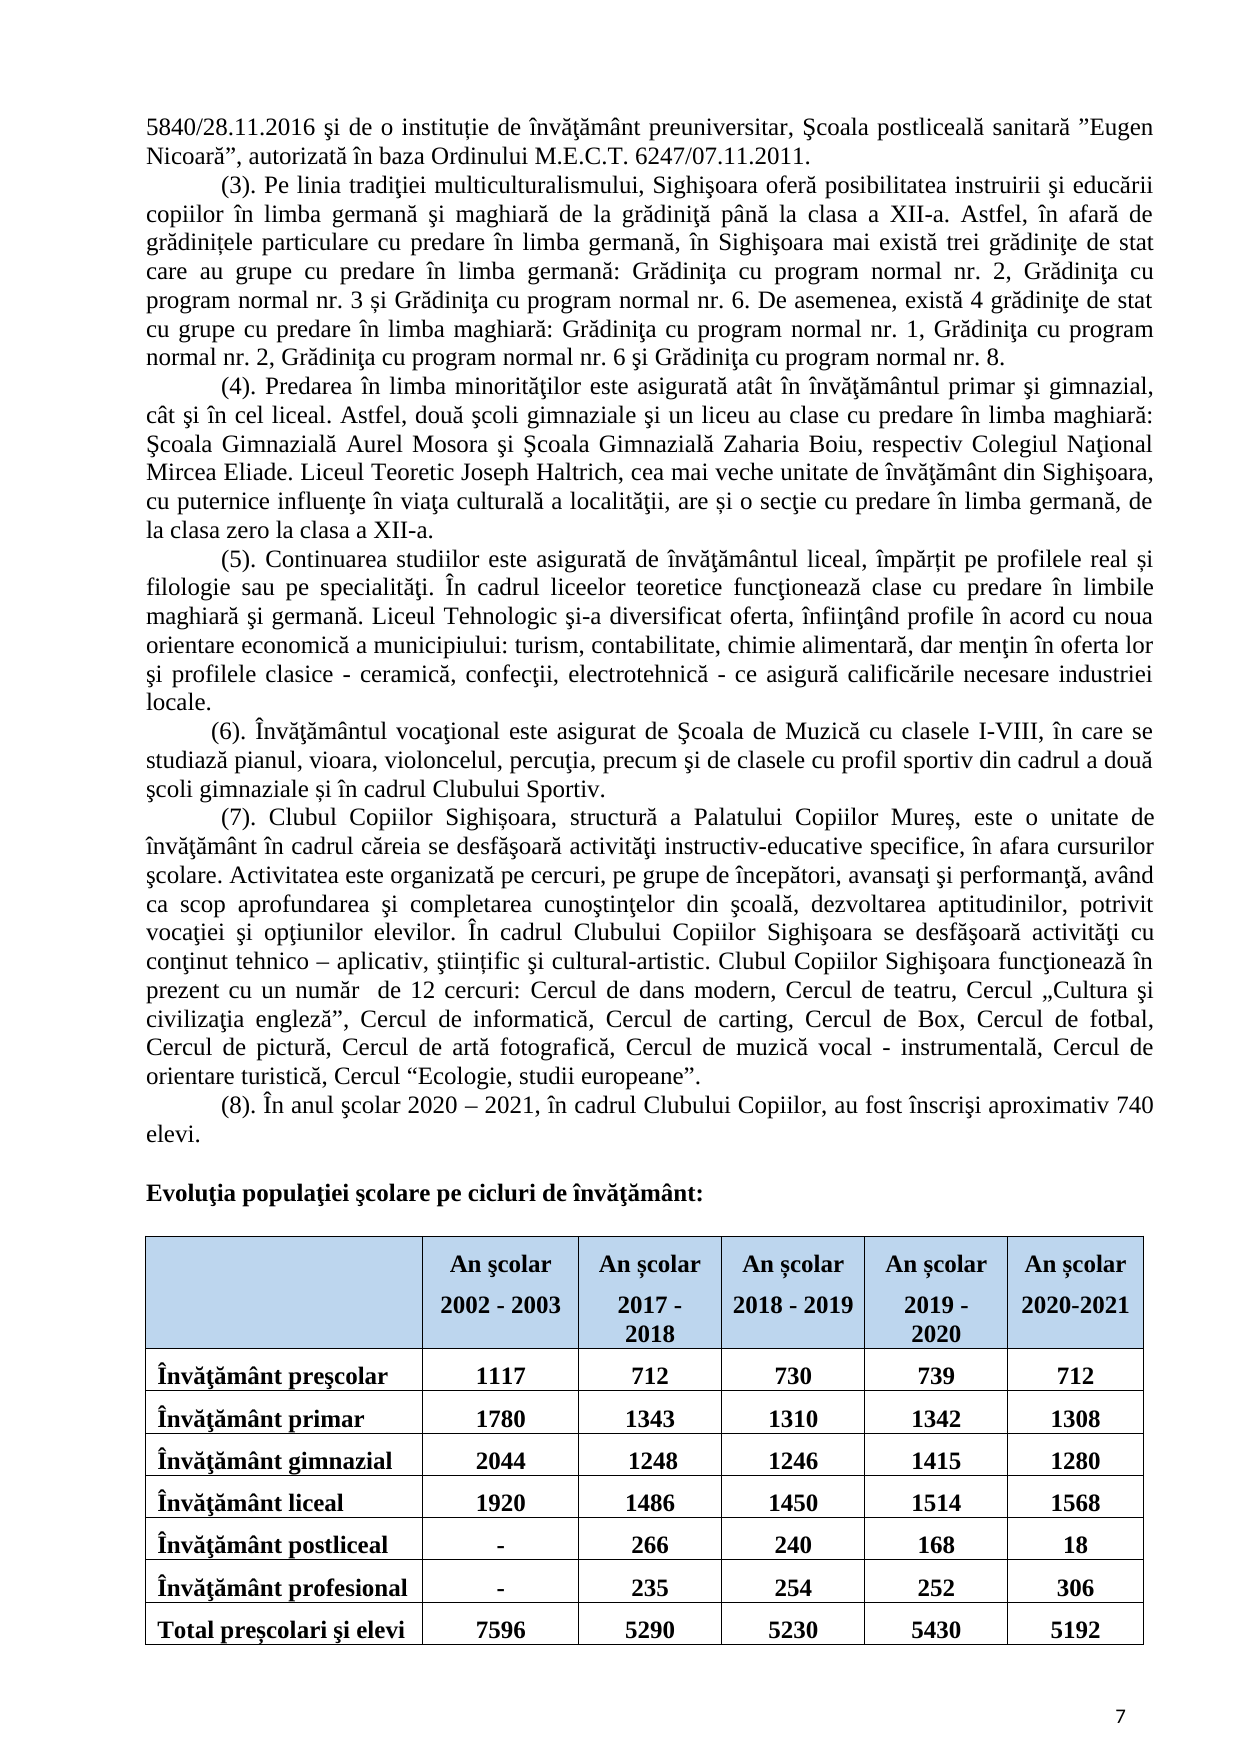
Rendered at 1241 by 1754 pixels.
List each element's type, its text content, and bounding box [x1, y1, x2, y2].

table_header An școlar 2018 - 2019 [722, 1237, 864, 1348]
table_cell 266 [579, 1518, 721, 1559]
text (7). Clubul Copiilor Sighișoara, structură a Palatului Copiilor Mureș, este o unitate de învăţământ în cadrul căreia se desfăşoară activităţi instructiv-educative specifice, în afara cursurilor şcolare. Activitatea este organizată pe cercuri, pe grupe de începători, avansaţi şi performanţă, având ca scop aprofundarea şi completarea cunoştinţelor din şcoală, dezvoltarea aptitudinilor, potrivit vocaţiei şi opţiunilor elevilor. În cadrul Clubului Copiilor Sighişoara se desfăşoară activităţi cu conţinut tehnico – aplicativ, ştiințific şi cultural-artistic. Clubul Copiilor Sighişoara funcţionează în prezent cu un număr de 12 cercuri: Cercul de dans modern, Cercul de teatru, Cercul „Cultura şi civilizaţia engleză”, Cercul de informatică, Cercul de carting, Cercul de Box, Cercul de fotbal, Cercul de pictură, Cercul de artă fotografică, Cercul de muzică vocal - instrumentală, Cercul de orientare turistică, Cercul “Ecologie, studii europeane”. [146, 802, 1155, 1090]
table_cell 1920 [423, 1476, 578, 1517]
table_cell 712 [1008, 1349, 1143, 1390]
table_cell 1486 [579, 1476, 721, 1517]
table_cell 240 [722, 1518, 864, 1559]
table_cell Total preșcolari şi elevi [146, 1603, 422, 1644]
table_cell 1248 [579, 1434, 721, 1475]
table_cell - [423, 1518, 578, 1559]
table_cell 306 [1008, 1560, 1143, 1602]
table_cell Învăţământ liceal [146, 1476, 422, 1517]
table_cell 1514 [865, 1476, 1007, 1517]
table_cell Învăţământ preşcolar [146, 1349, 422, 1390]
table_header [146, 1237, 422, 1348]
table_cell 7596 [423, 1603, 578, 1644]
table_header An şcolar 2002 - 2003 [423, 1237, 578, 1348]
table_cell 1310 [722, 1391, 864, 1432]
text (4). Predarea în limba minorităţilor este asigurată atât în învăţământul primar şi gimnazial, cât şi în cel liceal. Astfel, două şcoli gimnaziale şi un liceu au clase cu predare în limba maghiară: Şcoala Gimnazială Aurel Mosora şi Şcoala Gimnazială Zaharia Boiu, respectiv Colegiul Naţional Mircea Eliade. Liceul Teoretic Joseph Haltrich, cea mai veche unitate de învăţământ din Sighişoara, cu puternice influenţe în viaţa culturală a localităţii, are și o secţie cu predare în limba germană, de la clasa zero la clasa a XII-a. [146, 371, 1155, 544]
table_cell 5192 [1008, 1603, 1143, 1644]
table_cell Învăţământ gimnazial [146, 1434, 422, 1475]
table_cell 252 [865, 1560, 1007, 1602]
table_cell - [423, 1560, 578, 1602]
table_cell Învăţământ postliceal [146, 1518, 422, 1559]
table_cell Învăţământ profesional [146, 1560, 422, 1602]
table_cell 235 [579, 1560, 721, 1602]
table_cell 254 [722, 1560, 864, 1602]
table_header An școlar 2017 - 2018 [579, 1237, 721, 1348]
text (3). Pe linia tradiţiei multiculturalismului, Sighişoara oferă posibilitatea instruirii şi educării copiilor în limba germană şi maghiară de la grădiniţă până la clasa a XII-a. Astfel, în afară de grădinițele particulare cu predare în limba germană, în Sighişoara mai există trei grădiniţe de stat care au grupe cu predare în limba germană: Grădiniţa cu program normal nr. 2, Grădiniţa cu program normal nr. 3 și Grădiniţa cu program normal nr. 6. De asemenea, există 4 grădiniţe de stat cu grupe cu predare în limba maghiară: Grădiniţa cu program normal nr. 1, Grădiniţa cu program normal nr. 2, Grădiniţa cu program normal nr. 6 şi Grădiniţa cu program normal nr. 8. [146, 170, 1155, 371]
table_cell 1246 [722, 1434, 864, 1475]
text (6). Învăţământul vocaţional este asigurat de Şcoala de Muzică cu clasele I-VIII, în care se studiază pianul, vioara, violoncelul, percuţia, precum şi de clasele cu profil sportiv din cadrul a două şcoli gimnaziale și în cadrul Clubului Sportiv. [146, 716, 1155, 802]
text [146, 112, 1155, 170]
table_cell Învăţământ primar [146, 1391, 422, 1432]
table_cell 2044 [423, 1434, 578, 1475]
table_cell 739 [865, 1349, 1007, 1390]
table_cell 1342 [865, 1391, 1007, 1432]
table_cell 1568 [1008, 1476, 1143, 1517]
table_cell 1308 [1008, 1391, 1143, 1432]
table_cell 1280 [1008, 1434, 1143, 1475]
text Evoluţia populaţiei şcolare pe cicluri de învăţământ: [146, 1178, 1155, 1207]
table_cell 5290 [579, 1603, 721, 1644]
table_cell 1343 [579, 1391, 721, 1432]
table_cell 168 [865, 1518, 1007, 1559]
table_cell 1780 [423, 1391, 578, 1432]
table_header An școlar 2020-2021 [1008, 1237, 1143, 1348]
table_cell 5430 [865, 1603, 1007, 1644]
table_cell 1415 [865, 1434, 1007, 1475]
table_cell 730 [722, 1349, 864, 1390]
table_cell 712 [579, 1349, 721, 1390]
text (5). Continuarea studiilor este asigurată de învăţământul liceal, împărțit pe profilele real și filologie sau pe specialităţi. În cadrul liceelor teoretice funcţionează clase cu predare în limbile maghiară şi germană. Liceul Tehnologic şi-a diversificat oferta, înfiinţând profile în acord cu noua orientare economică a municipiului: turism, contabilitate, chimie alimentară, dar menţin în oferta lor şi profilele clasice - ceramică, confecţii, electrotehnică - ce asigură calificările necesare industriei locale. [146, 544, 1155, 716]
table_cell 1450 [722, 1476, 864, 1517]
table_cell 1117 [423, 1349, 578, 1390]
table_cell 18 [1008, 1518, 1143, 1559]
text (8). În anul şcolar 2020 – 2021, în cadrul Clubului Copiilor, au fost înscrişi aproximativ 740 elevi. [146, 1090, 1155, 1147]
table_header An școlar 2019 - 2020 [865, 1237, 1007, 1348]
table_cell 5230 [722, 1603, 864, 1644]
